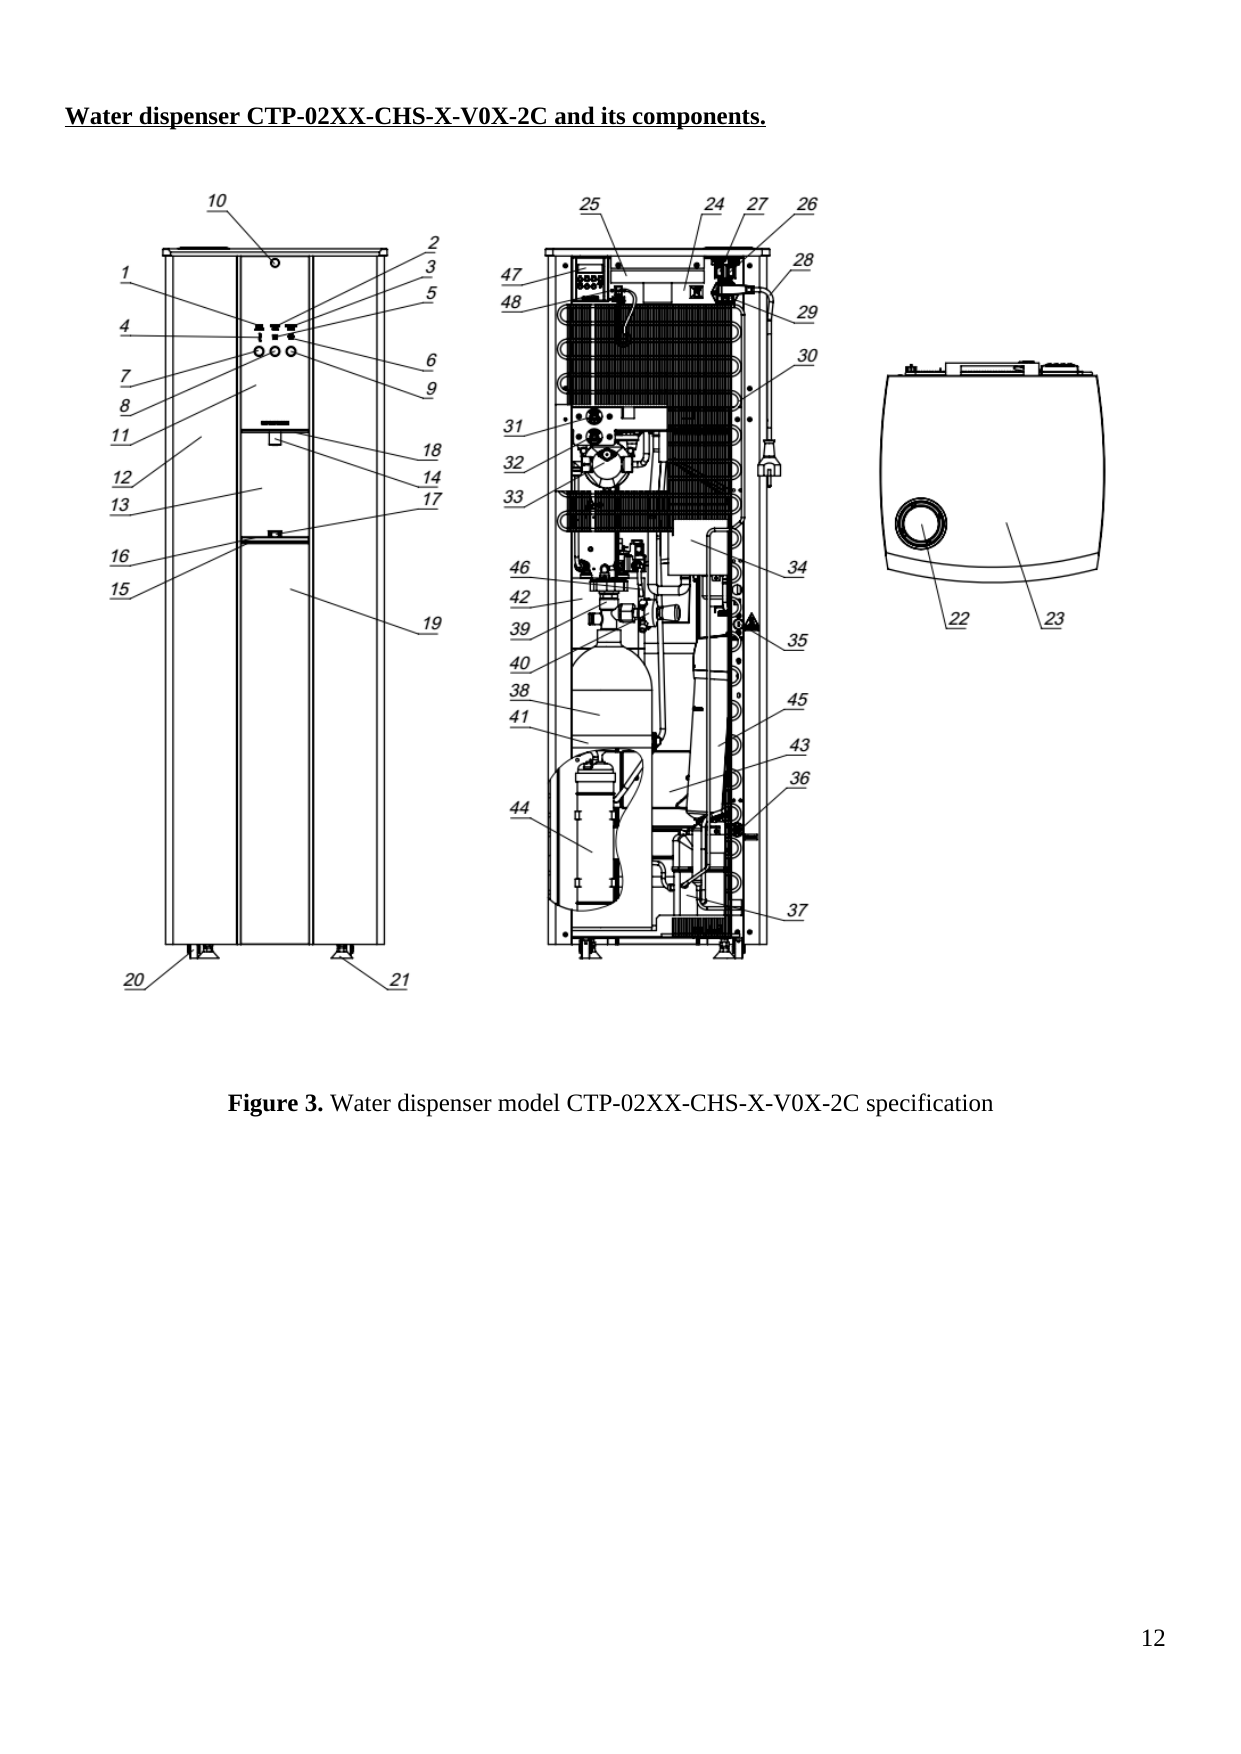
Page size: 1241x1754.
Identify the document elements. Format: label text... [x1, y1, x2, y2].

text Water dispenser CTP-02XX-CHS-X-V0X-2C and its components. [64, 101, 1178, 129]
text Figure 3. Water dispenser model CTP-02XX-CHS-X-V0X-2C specification [228, 1088, 1178, 1117]
picture [64, 177, 1109, 1003]
